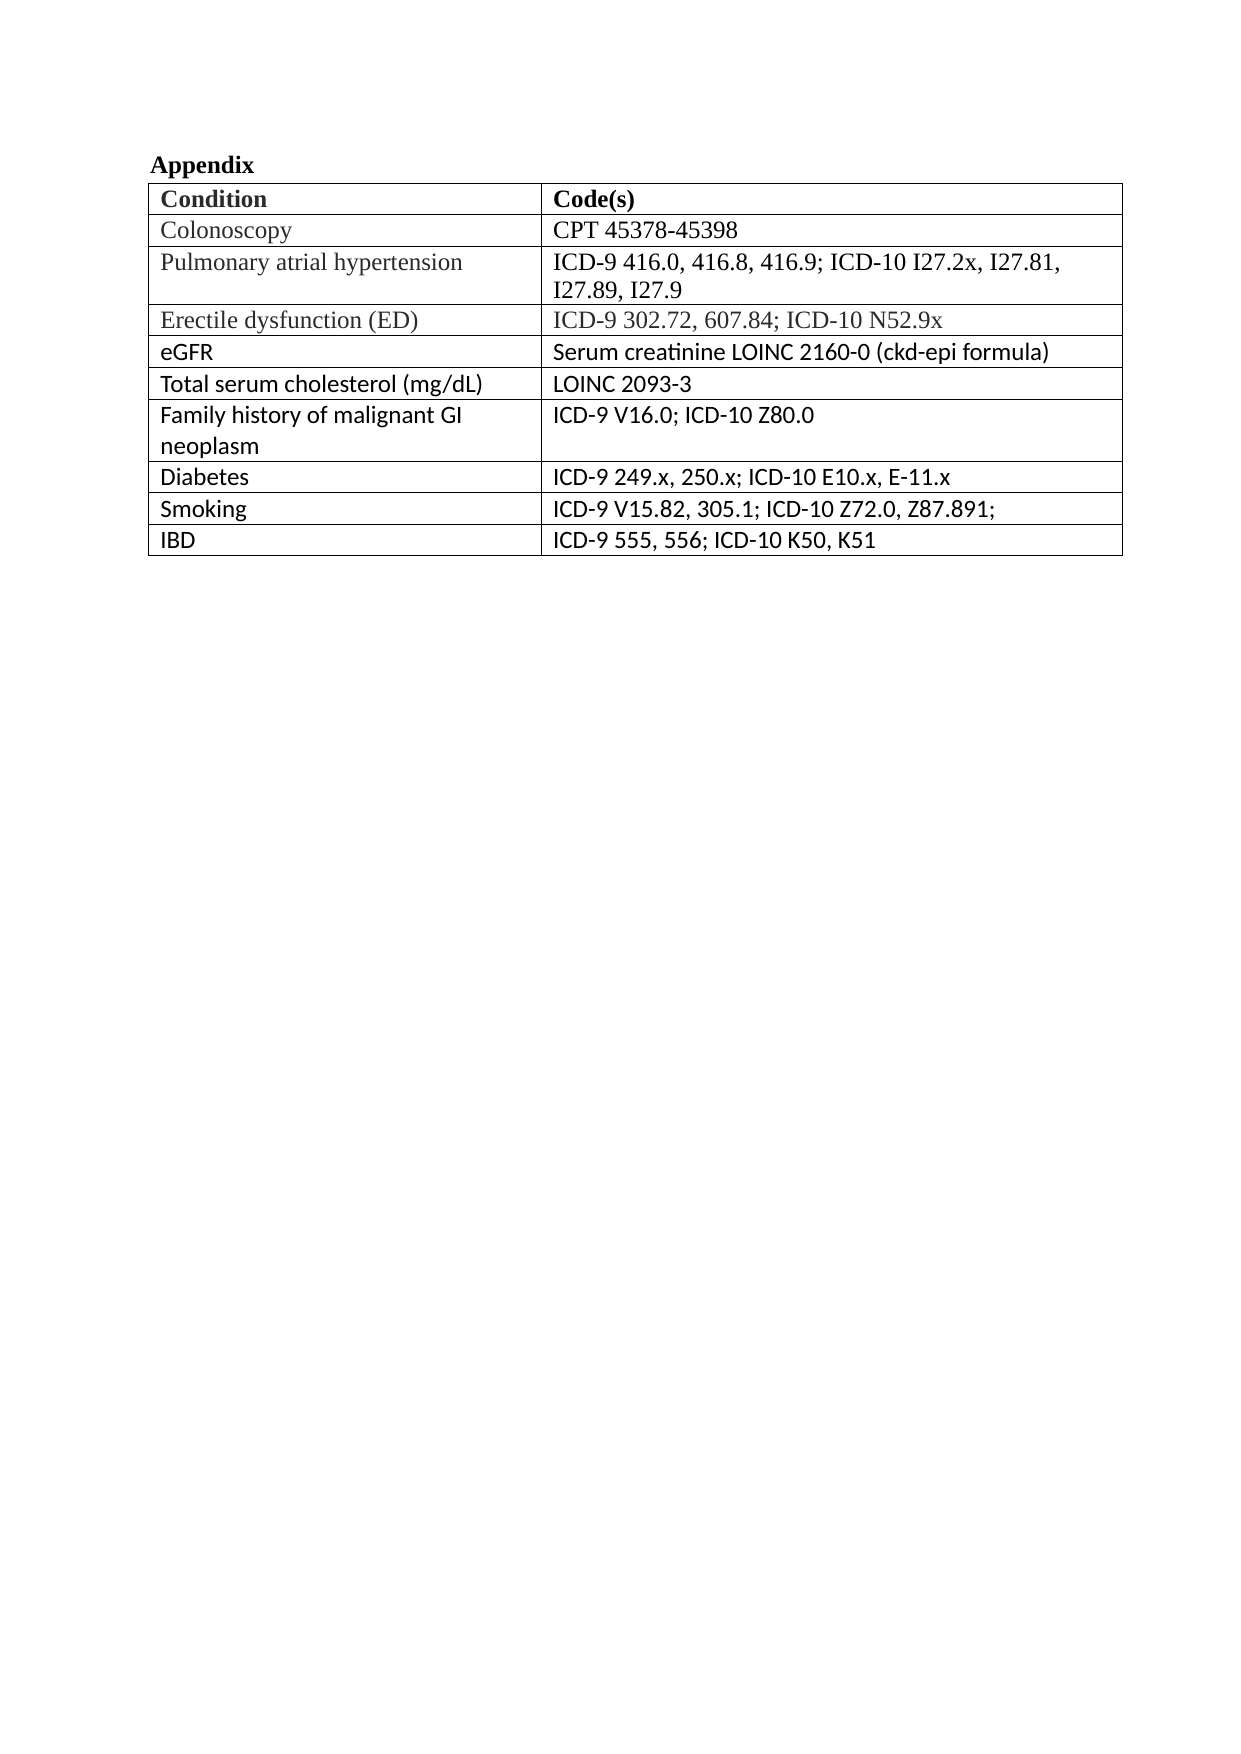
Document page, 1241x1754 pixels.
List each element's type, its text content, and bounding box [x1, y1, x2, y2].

table_cell Colonoscopy [149, 215, 541, 246]
table_cell Pulmonary atrial hypertension [149, 247, 541, 304]
table_cell Total serum cholesterol (mg/dL) [149, 368, 541, 398]
table_cell ICD-9 555, 556; ICD-10 K50, K51 [542, 525, 1122, 555]
table_cell eGFR [149, 336, 541, 367]
table_cell ICD-9 V16.0; ICD-10 Z80.0 [542, 400, 1122, 461]
text Appendix [150, 150, 1090, 179]
table_cell IBD [149, 525, 541, 555]
table_cell Smoking [149, 493, 541, 524]
table_cell LOINC 2093-3 [542, 368, 1122, 398]
table_cell ICD-9 302.72, 607.84; ICD-10 N52.9x [542, 305, 1122, 335]
table_cell ICD-9 416.0, 416.8, 416.9; ICD-10 I27.2x, I27.81, I27.89, I27.9 [542, 247, 1122, 304]
table_cell Family history of malignant GI neoplasm [149, 400, 541, 461]
table_cell ICD-9 V15.82, 305.1; ICD-10 Z72.0, Z87.891; [542, 493, 1122, 524]
table_cell ICD-9 249.x, 250.x; ICD-10 E10.x, E-11.x [542, 462, 1122, 492]
table_header Code(s) [542, 184, 1122, 214]
table_cell Diabetes [149, 462, 541, 492]
table_cell Serum creatinine LOINC 2160-0 (ckd-epi formula) [542, 336, 1122, 367]
table_cell CPT 45378-45398 [542, 215, 1122, 246]
table_header Condition [149, 184, 541, 214]
table_cell Erectile dysfunction (ED) [149, 305, 541, 335]
